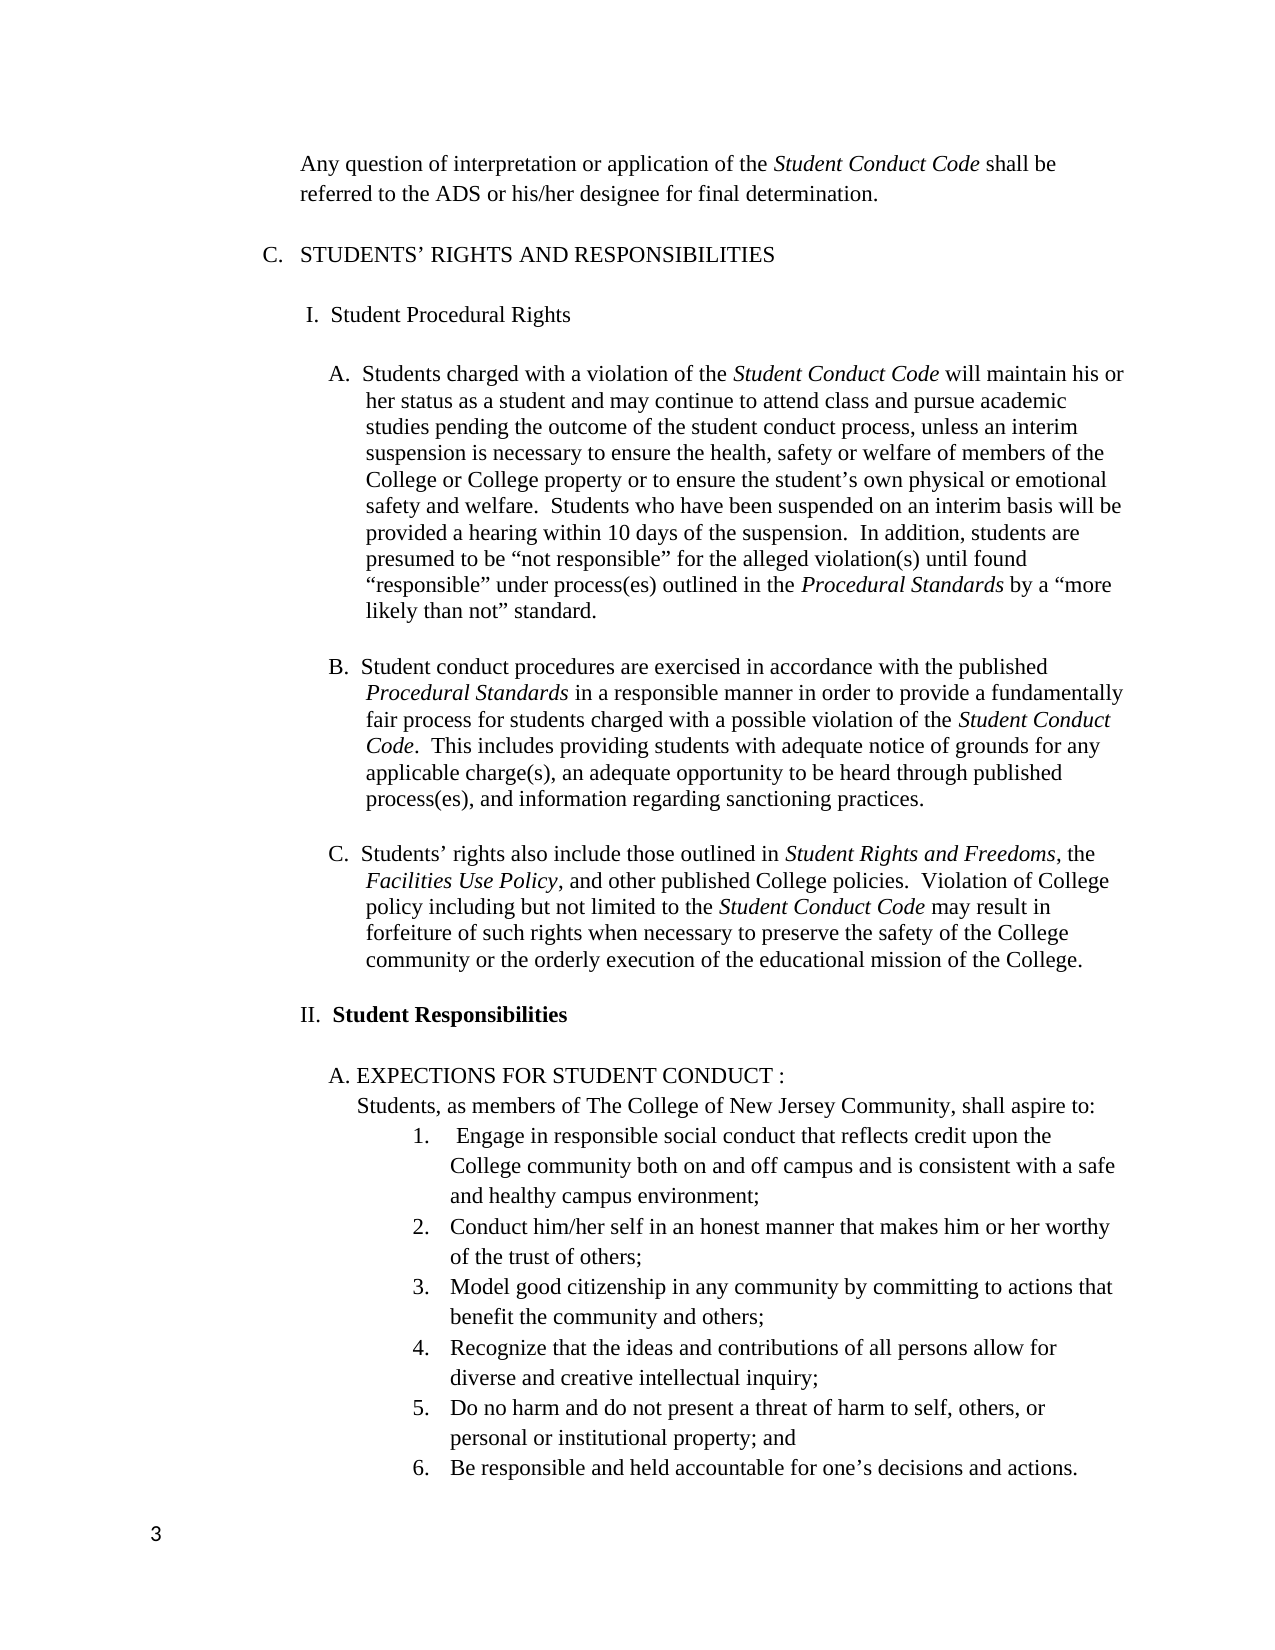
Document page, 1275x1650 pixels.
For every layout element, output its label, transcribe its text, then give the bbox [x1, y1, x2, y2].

text Students, as members of The College of New Jersey Community, shall aspire to: [328, 1092, 1125, 1118]
list STUDENTS’ RIGHTS AND RESPONSIBILITIES [262, 241, 1125, 267]
text I. Student Procedural Rights [225, 301, 1125, 327]
list Be responsible and held accountable for one’s decisions and actions. [412, 1454, 1125, 1481]
text B. Student conduct procedures are exercised in accordance with the published Procedural Standards in a responsible manner in order to provide a fundamentally fair process for students charged with a possible violation of the Student Conduct Code. This includes providing students with adequate notice of grounds for any applicable charge(s), an adequate opportunity to be heard through published process(es), and information regarding sanctioning practices. [328, 653, 1125, 811]
list Engage in responsible social conduct that reflects credit upon the College community both on and off campus and is consistent with a safe and healthy campus environment; [412, 1122, 1125, 1209]
list Model good citizenship in any community by committing to actions that benefit the community and others; [412, 1273, 1125, 1330]
list Conduct him/her self in an honest manner that makes him or her worthy of the trust of others; [412, 1213, 1125, 1269]
text A. Students charged with a violation of the Student Conduct Code will maintain his or her status as a student and may continue to attend class and pursue academic studies pending the outcome of the student conduct process, unless an interim suspension is necessary to ensure the health, safety or welfare of members of the College or College property or to ensure the student’s own physical or emotional safety and welfare. Students who have been suspended on an interim basis will be provided a hearing within 10 days of the suspension. In addition, students are presumed to be “not responsible” for the alleged violation(s) until found “responsible” under process(es) outlined in the Procedural Standards by a “more likely than not” standard. [328, 360, 1125, 624]
list Do no harm and do not present a threat of harm to self, others, or personal or institutional property; and [412, 1394, 1125, 1451]
list Recognize that the ideas and contributions of all persons allow for diverse and creative intellectual inquiry; [412, 1334, 1125, 1390]
text Any question of interpretation or application of the Student Conduct Code shall be referred to the ADS or his/her designee for final determination. [300, 150, 1125, 207]
text C. Students’ rights also include those outlined in Student Rights and Freedoms, the Facilities Use Policy, and other published College policies. Violation of College policy including but not limited to the Student Conduct Code may result in forfeiture of such rights when necessary to preserve the safety of the College community or the orderly execution of the educational mission of the College. [328, 840, 1125, 972]
text II. Student Responsibilities [150, 1001, 1125, 1028]
list EXPECTIONS FOR STUDENT CONDUCT : [328, 1062, 1125, 1088]
